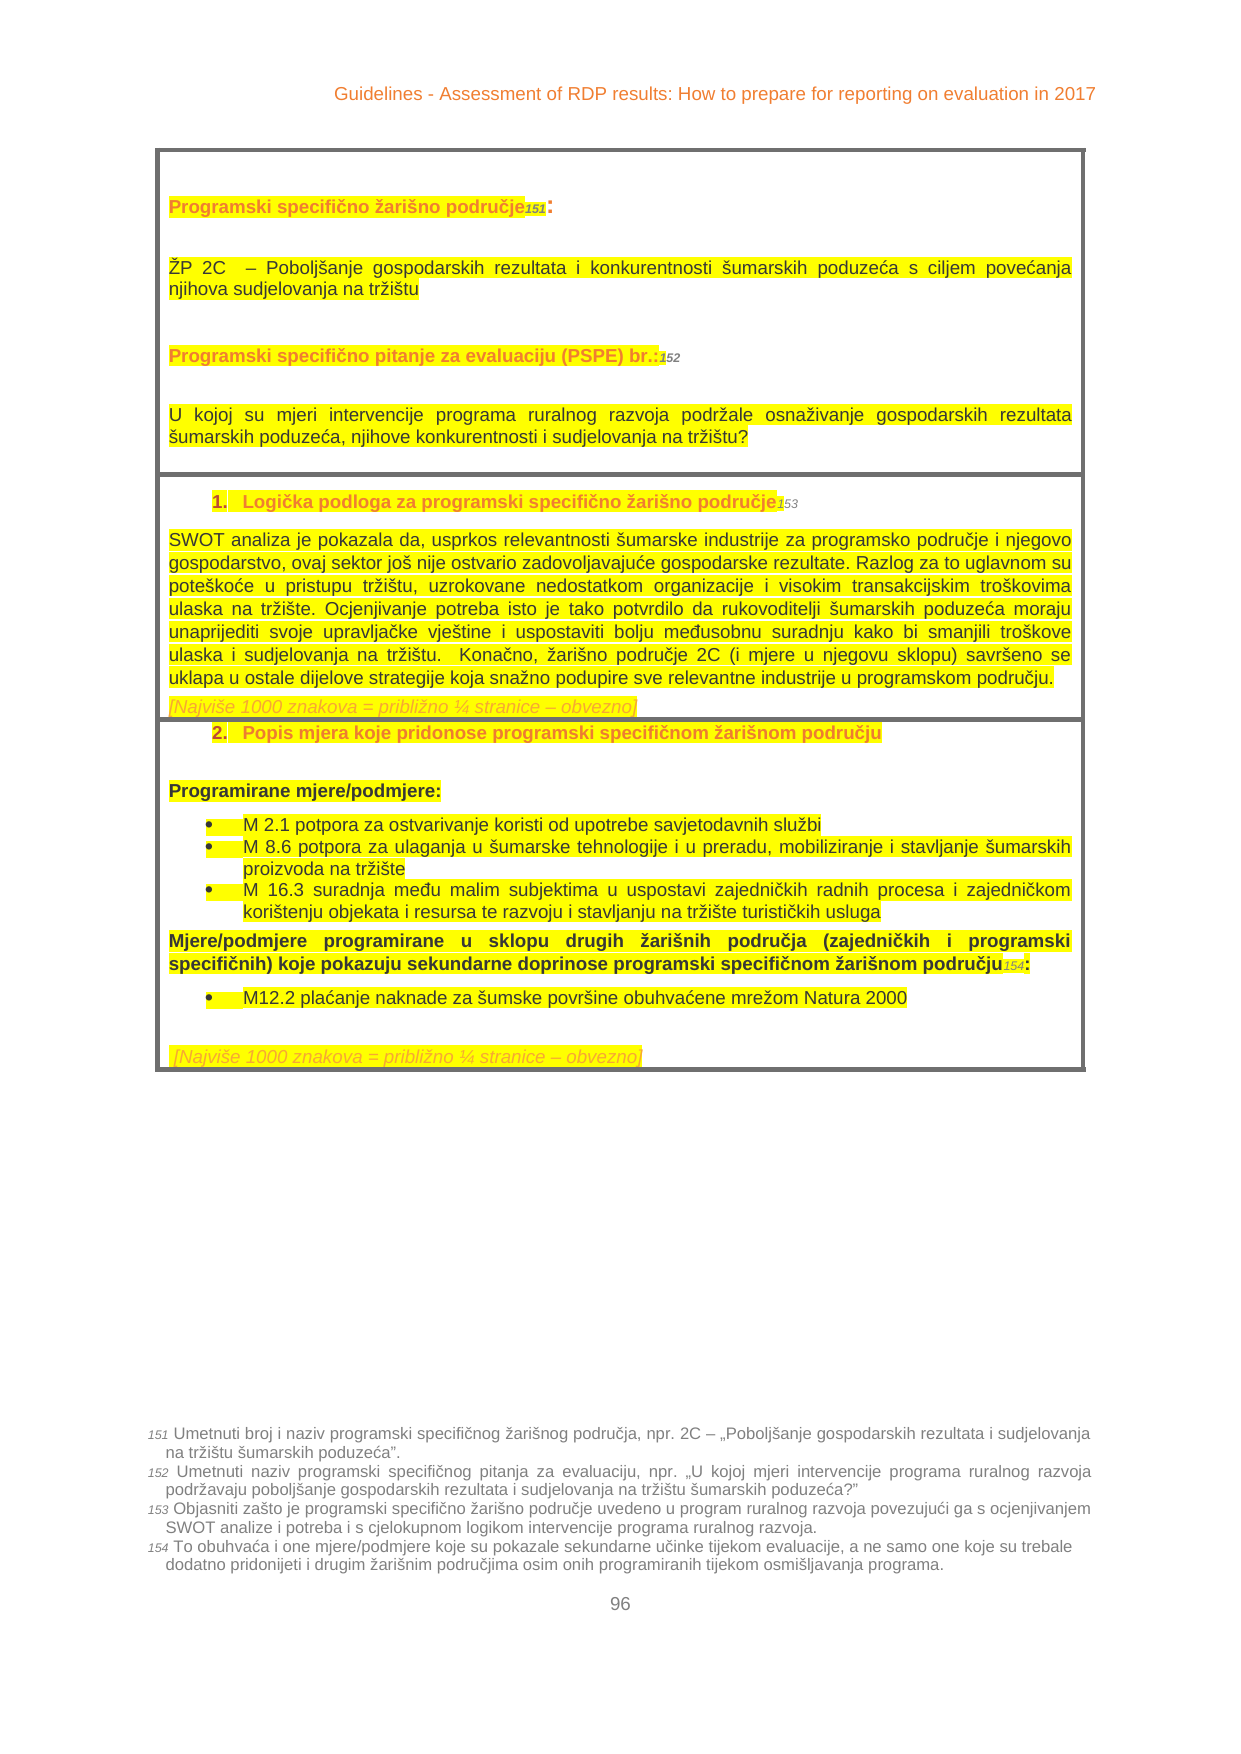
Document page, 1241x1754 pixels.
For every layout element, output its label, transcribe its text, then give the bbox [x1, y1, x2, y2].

table_cell Popis mjera koje pridonose programski specifičnom žarišnom području Programirane mjere/podmjere: M 2.1 potpora za ostvarivanje koristi od upotrebe savjetodavnih službi M 8.6 potpora za ulaganja u šumarske tehnologije i u preradu, mobiliziranje i stavljanje šumarskih proizvoda na tržište M 16.3 suradnja među malim subjektima u uspostavi zajedničkih radnih procesa i zajedničkom korištenju objekata i resursa te razvoju i stavljanju na tržište turističkih usluga Mjere/podmjere programirane u sklopu drugih žarišnih područja (zajedničkih i programski specifičnih) koje pokazuju sekundarne doprinose programski specifičnom žarišnom području: M12.2 plaćanje naknade za šumske površine obuhvaćene mrežom Natura 2000 [Najviše 1000 znakova = približno ¼ stranice – obvezno] [160, 722, 1081, 1067]
table_header Programski specifično žarišno područje: ŽP 2C – Poboljšanje gospodarskih rezultata i konkurentnosti šumarskih poduzeća s ciljem povećanja njihova sudjelovanja na tržištu Programski specifično pitanje za evaluaciju (PSPE) br.: U kojoj su mjeri intervencije programa ruralnog razvoja podržale osnaživanje gospodarskih rezultata šumarskih poduzeća, njihove konkurentnosti i sudjelovanja na tržištu? [160, 152, 1081, 472]
table_cell Logička podloga za programski specifično žarišno područje SWOT analiza je pokazala da, usprkos relevantnosti šumarske industrije za programsko područje i njegovo gospodarstvo, ovaj sektor još nije ostvario zadovoljavajuće gospodarske rezultate. Razlog za to uglavnom su poteškoće u pristupu tržištu, uzrokovane nedostatkom organizacije i visokim transakcijskim troškovima ulaska na tržište. Ocjenjivanje potreba isto je tako potvrdilo da rukovoditelji šumarskih poduzeća moraju unaprijediti svoje upravljačke vještine i uspostaviti bolju međusobnu suradnju kako bi smanjili troškove ulaska i sudjelovanja na tržištu. Konačno, žarišno područje 2C (i mjere u njegovu sklopu) savršeno se uklapa u ostale dijelove strategije koja snažno podupire sve relevantne industrije u programskom području. [Najviše 1000 znakova = približno ¼ stranice – obvezno] [160, 477, 1081, 717]
